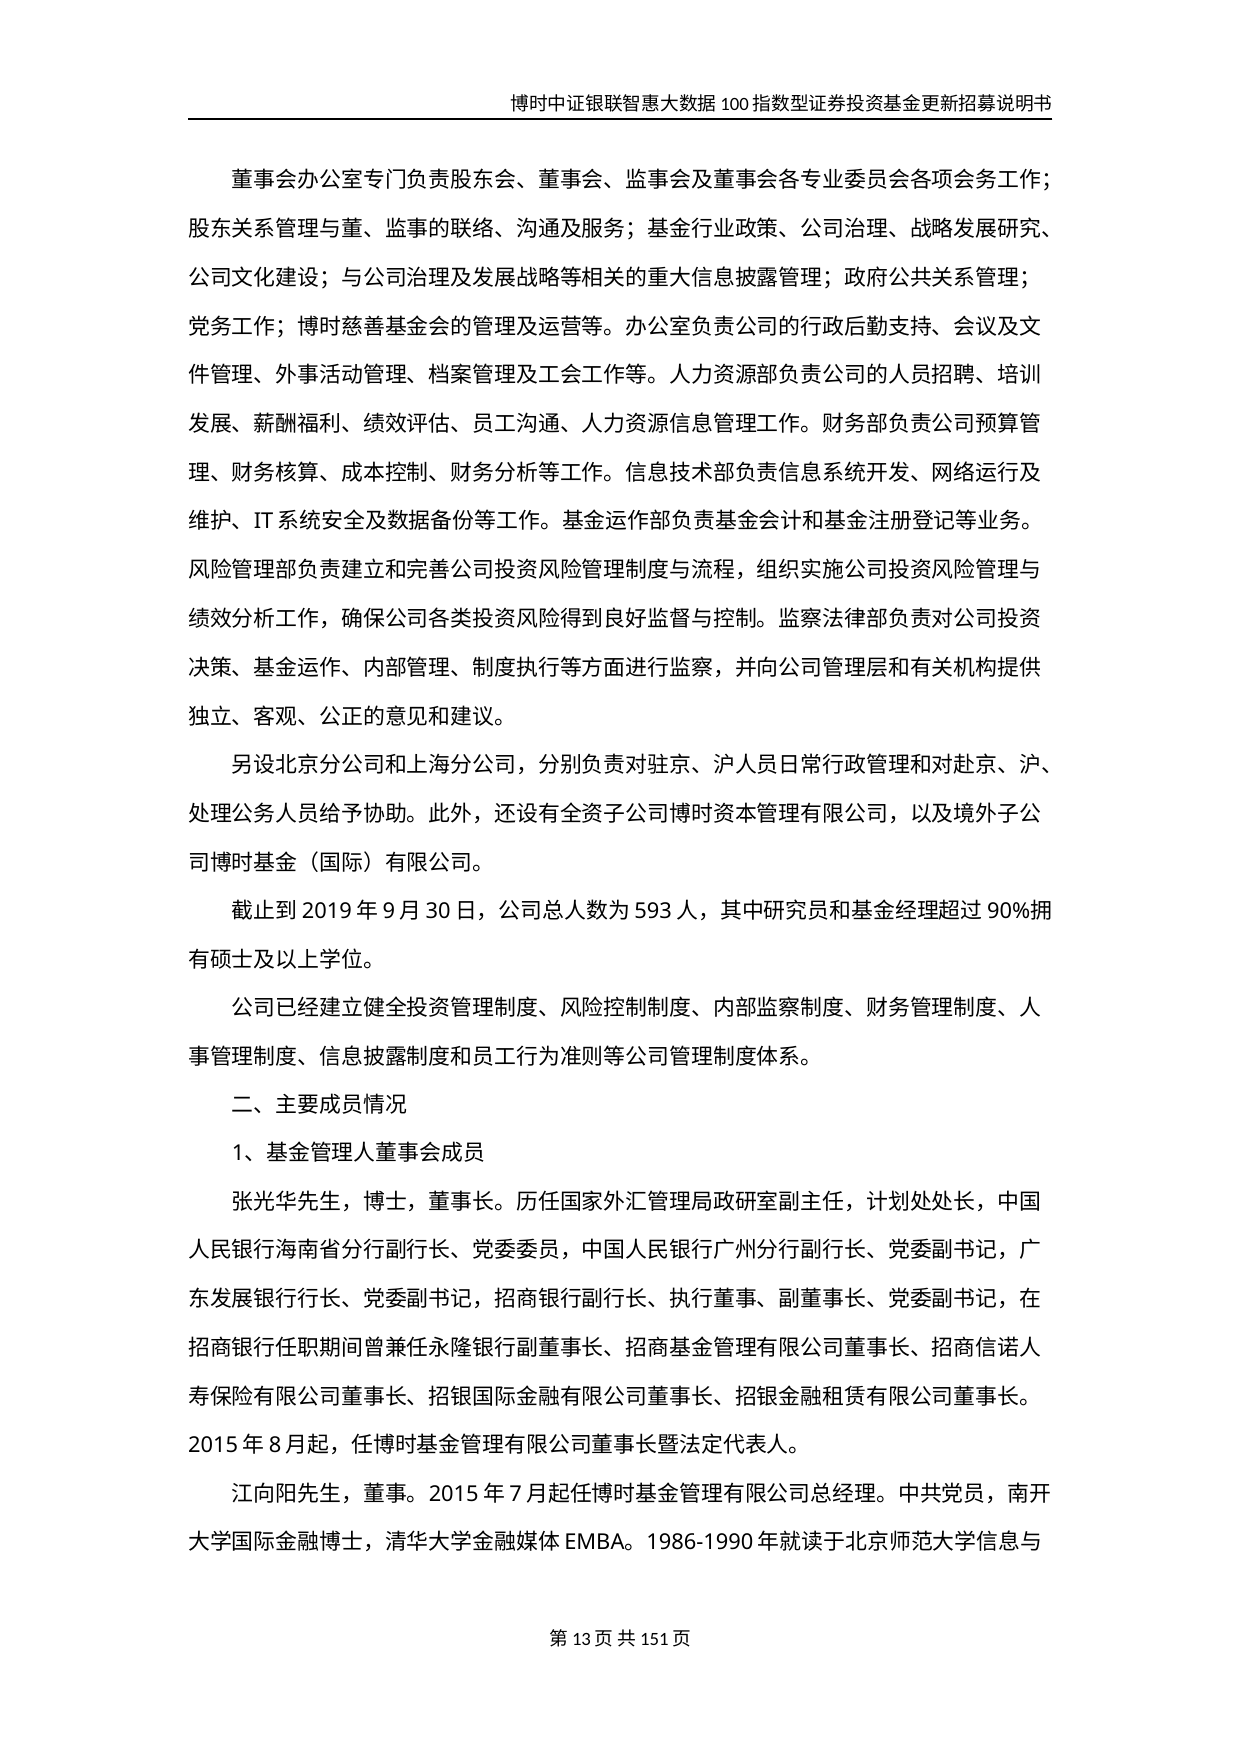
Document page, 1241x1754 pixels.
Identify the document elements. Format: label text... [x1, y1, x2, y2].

text 截止到2019年9月30日，公司总人数为593人，其中研究员和基金经理超过90%拥有硕士及以上学位。 [188, 892, 1052, 974]
text 张光华先生，博士，董事长。历任国家外汇管理局政研室副主任，计划处处长，中国人民银行海南省分行副行长、党委委员，中国人民银行广州分行副行长、党委副书记，广东发展银行行长、党委副书记，招商银行副行长、执行董事、副董事长、党委副书记，在招商银行任职期间曾兼任永隆银行副董事长、招商基金管理有限公司董事长、招商信诺人寿保险有限公司董事长、招银国际金融有限公司董事长、招银金融租赁有限公司董事长。2015年8月起，任博时基金管理有限公司董事长暨法定代表人。 [188, 1183, 1052, 1459]
text 董事会办公室专门负责股东会、董事会、监事会及董事会各专业委员会各项会务工作；股东关系管理与董、监事的联络、沟通及服务；基金行业政策、公司治理、战略发展研究、公司文化建设；与公司治理及发展战略等相关的重大信息披露管理；政府公共关系管理；党务工作；博时慈善基金会的管理及运营等。办公室负责公司的行政后勤支持、会议及文件管理、外事活动管理、档案管理及工会工作等。人力资源部负责公司的人员招聘、培训发展、薪酬福利、绩效评估、员工沟通、人力资源信息管理工作。财务部负责公司预算管理、财务核算、成本控制、财务分析等工作。信息技术部负责信息系统开发、网络运行及维护、IT系统安全及数据备份等工作。基金运作部负责基金会计和基金注册登记等业务。风险管理部负责建立和完善公司投资风险管理制度与流程，组织实施公司投资风险管理与绩效分析工作，确保公司各类投资风险得到良好监督与控制。监察法律部负责对公司投资决策、基金运作、内部管理、制度执行等方面进行监察，并向公司管理层和有关机构提供独立、客观、公正的意见和建议。 [188, 162, 1052, 731]
text 二、主要成员情况 [188, 1087, 1052, 1119]
text 公司已经建立健全投资管理制度、风险控制制度、内部监察制度、财务管理制度、人事管理制度、信息披露制度和员工行为准则等公司管理制度体系。 [188, 989, 1052, 1071]
text 1、基金管理人董事会成员 [188, 1135, 1052, 1167]
text 另设北京分公司和上海分公司，分别负责对驻京、沪人员日常行政管理和对赴京、沪、处理公务人员给予协助。此外，还设有全资子公司博时资本管理有限公司，以及境外子公司博时基金（国际）有限公司。 [188, 747, 1052, 877]
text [188, 1475, 1052, 1557]
